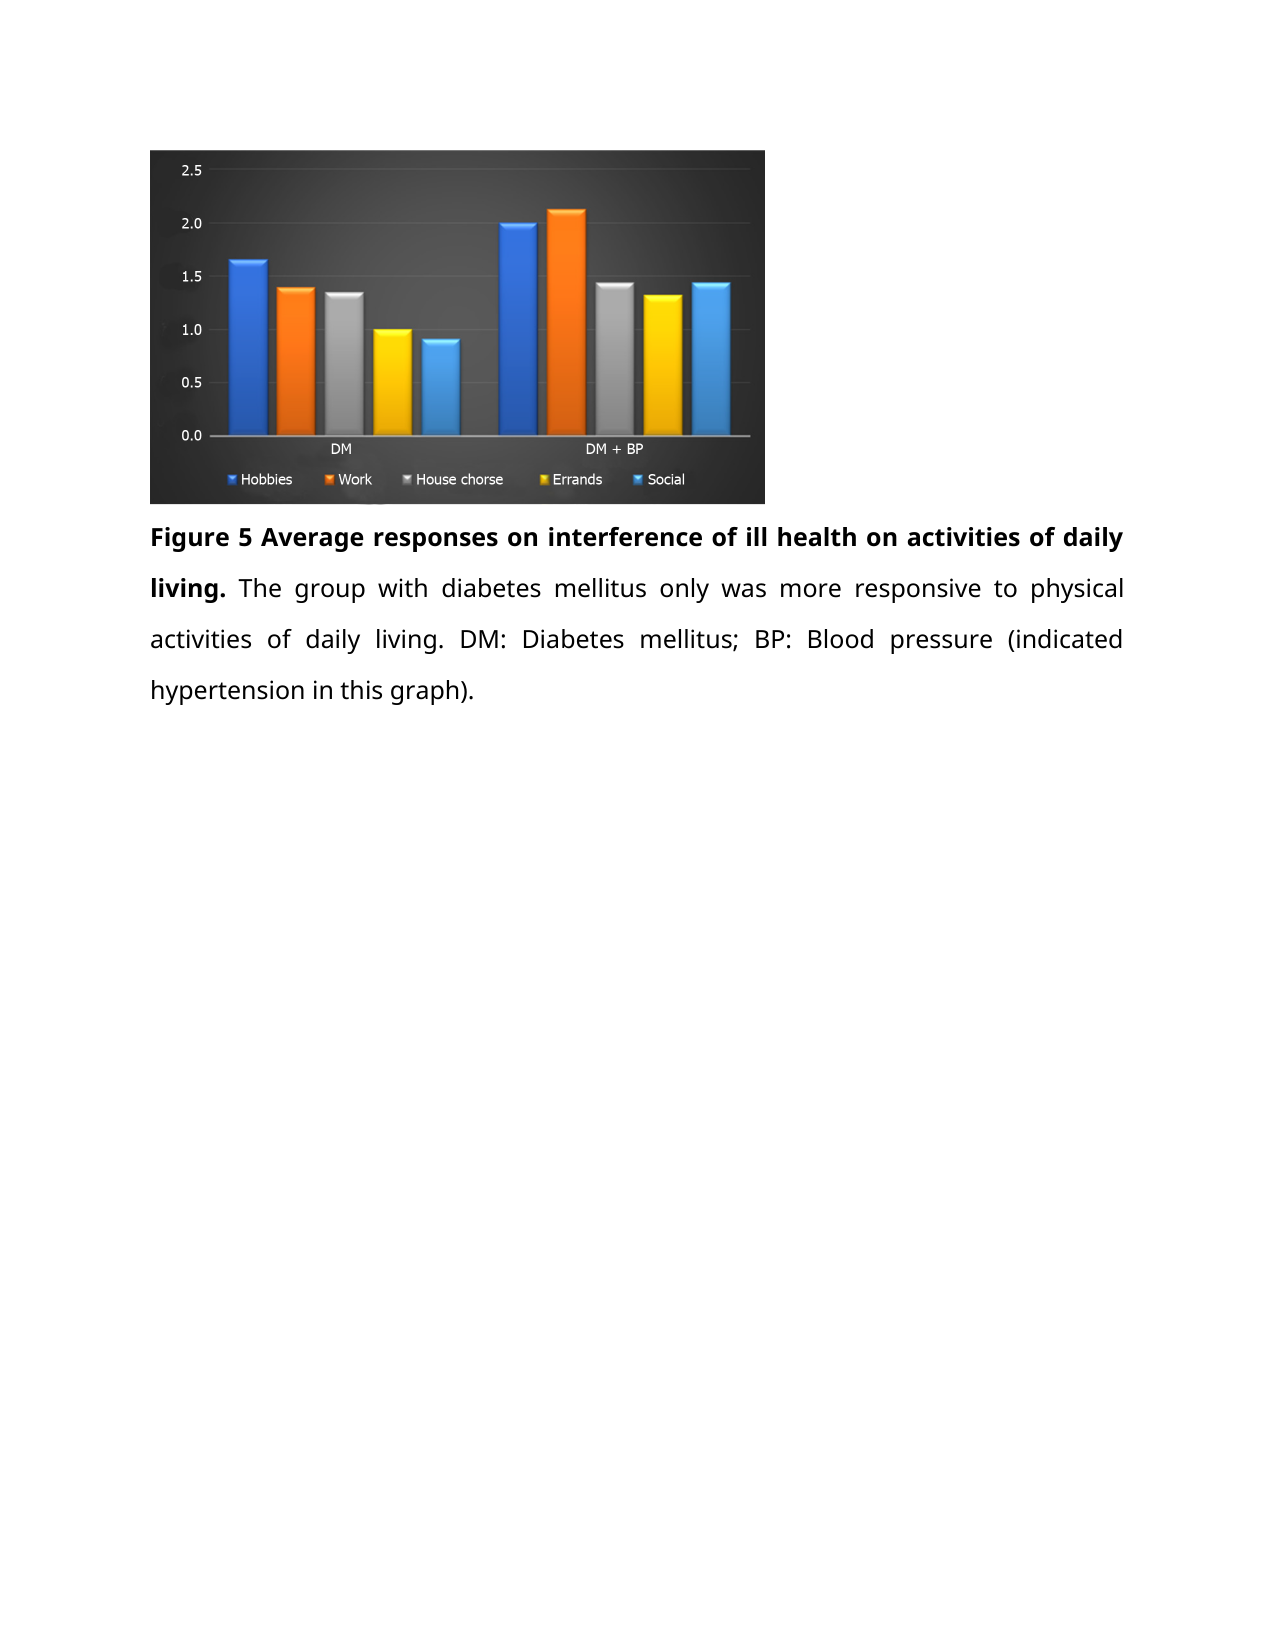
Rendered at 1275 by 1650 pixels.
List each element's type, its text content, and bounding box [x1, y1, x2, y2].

text Figure 5 Average responses on interference of ill health on activities of daily living. The group with diabetes mellitus only was more responsive to physical activities of daily living. DM: Diabetes mellitus; BP: Blood pressure (indicated hypertension in this graph). [150, 519, 1125, 707]
picture [150, 150, 765, 505]
